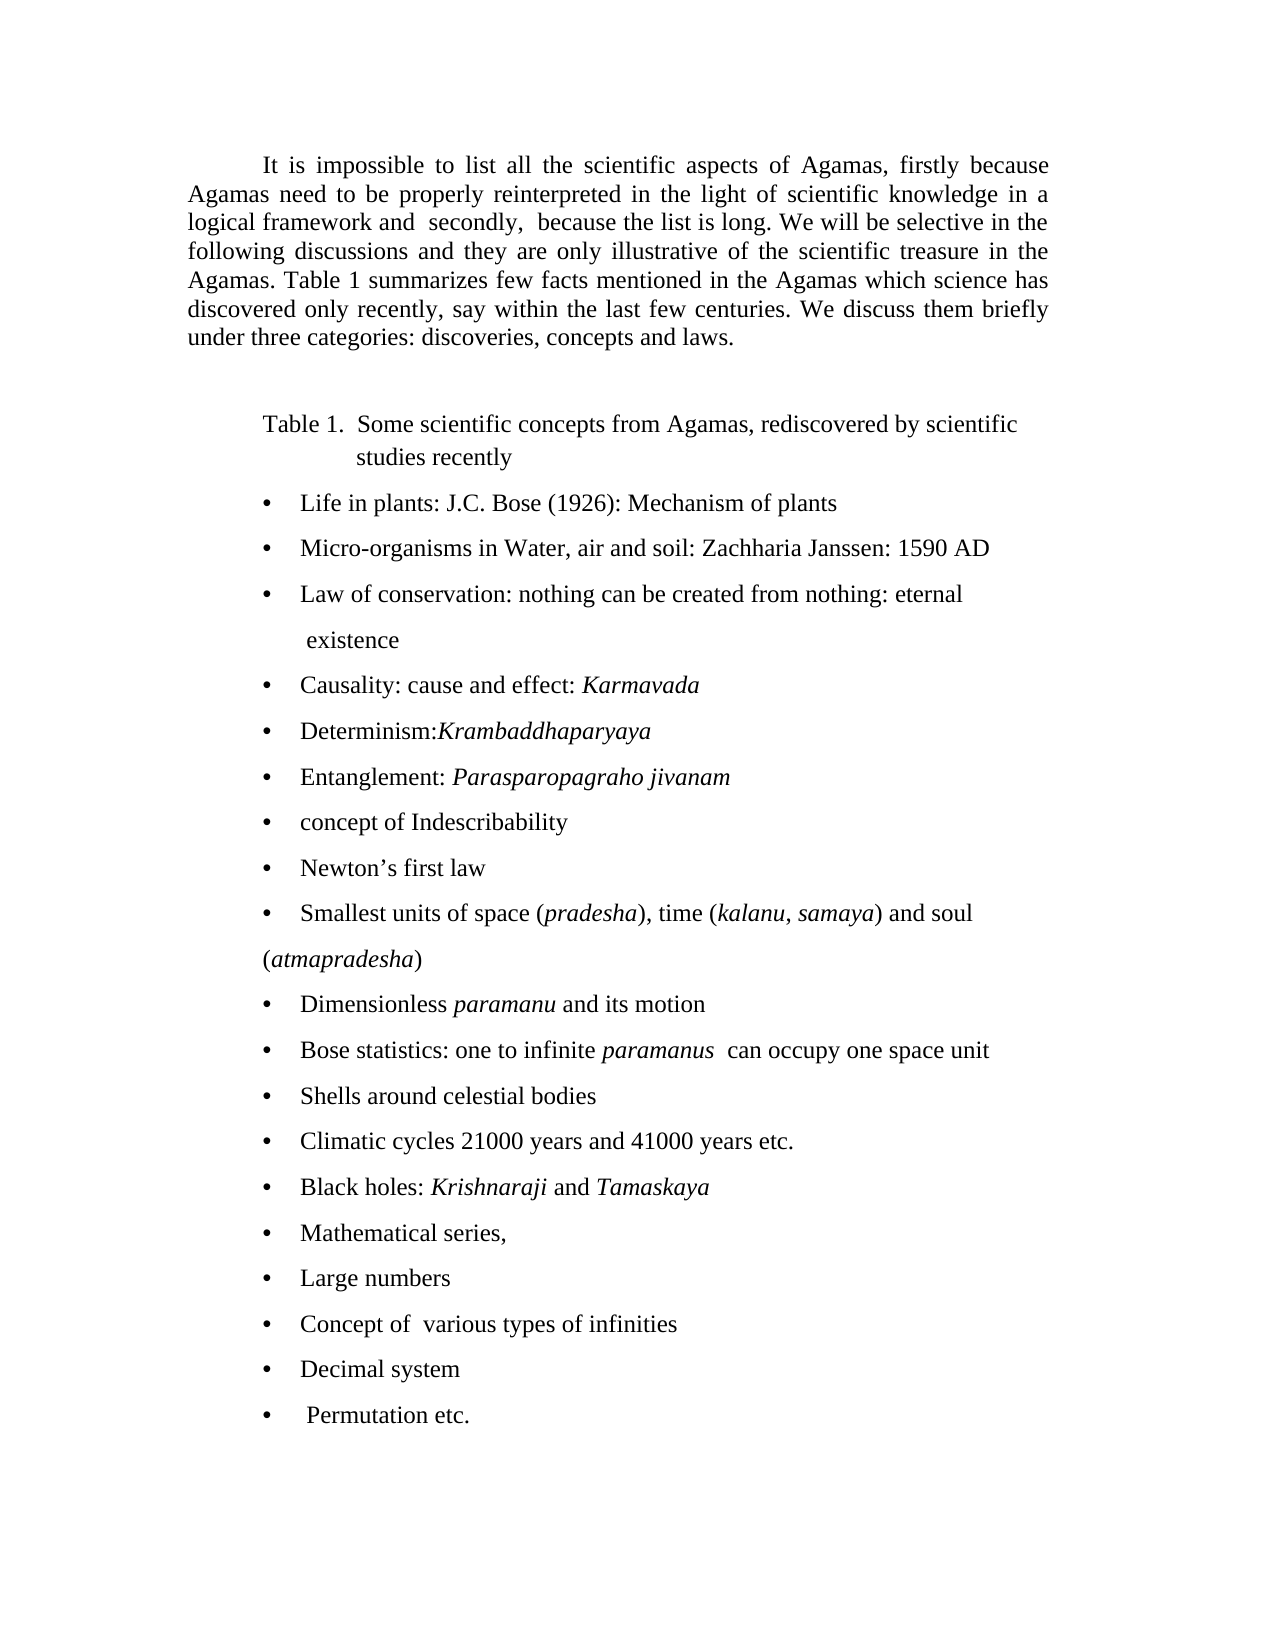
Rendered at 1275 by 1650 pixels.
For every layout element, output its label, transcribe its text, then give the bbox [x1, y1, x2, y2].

list Law of conservation: nothing can be created from nothing: eternal [187, 579, 1050, 608]
list Large numbers [187, 1263, 1050, 1292]
list Decimal system [187, 1354, 1050, 1383]
list Mathematical series, [187, 1218, 1050, 1246]
list Determinism:Krambaddhaparyaya [187, 716, 1050, 745]
text Table 1. Some scientific concepts from Agamas, rediscovered by scientific studies recently [262, 409, 1050, 471]
list Smallest units of space (pradesha), time (kalanu, samaya) and soul [187, 898, 1050, 927]
list Shells around celestial bodies [187, 1081, 1050, 1109]
list Bose statistics: one to infinite paramanus can occupy one space unit [187, 1035, 1050, 1064]
list Entanglement: Parasparopagraho jivanam [187, 761, 1050, 790]
list Causality: cause and effect: Karmavada [187, 670, 1050, 699]
list Dimensionless paramanu and its motion [187, 989, 1050, 1018]
list Micro-organisms in Water, air and soil: Zachharia Janssen: 1590 AD [187, 533, 1050, 562]
list Permutation etc. [187, 1400, 1050, 1429]
text existence [262, 625, 1050, 653]
text It is impossible to list all the scientific aspects of Agamas, firstly because Agamas need to be properly reinterpreted in the light of scientific knowledge in a logical framework and secondly, because the list is long. We will be selective in the following discussions and they are only illustrative of the scientific treasure in the Agamas. Table 1 summarizes few facts mentioned in the Agamas which science has discovered only recently, say within the last few centuries. We discuss them briefly under three categories: discoveries, concepts and laws. [187, 150, 1050, 351]
list Life in plants: J.C. Bose (1926): Mechanism of plants [187, 488, 1050, 517]
list Climatic cycles 21000 years and 41000 years etc. [187, 1126, 1050, 1155]
list Newton’s first law [187, 853, 1050, 882]
list concept of Indescribability [187, 807, 1050, 836]
list Black holes: Krishnaraji and Tamaskaya [187, 1172, 1050, 1201]
text (atmapradesha) [262, 944, 1050, 973]
list Concept of various types of infinities [187, 1309, 1050, 1338]
